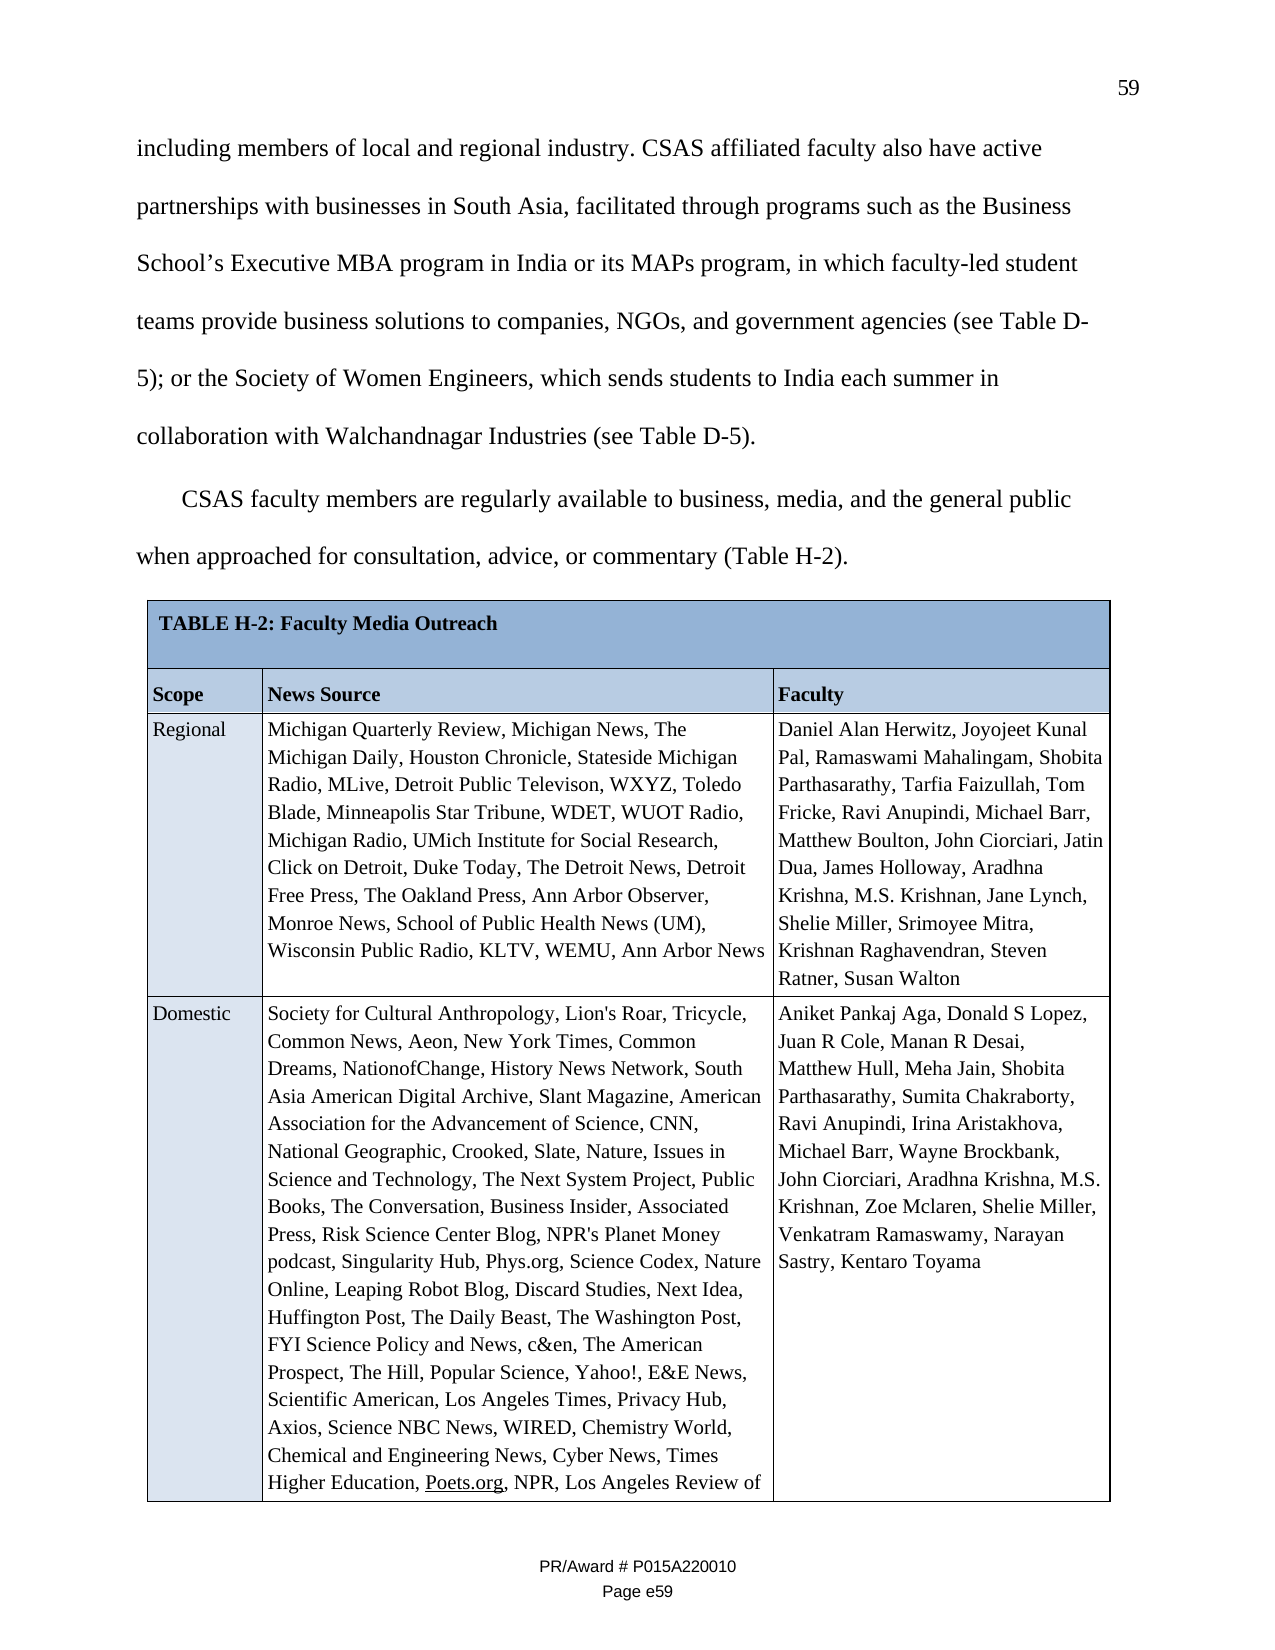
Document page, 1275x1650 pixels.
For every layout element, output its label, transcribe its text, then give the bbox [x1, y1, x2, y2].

table_cell Domestic [148, 997, 262, 1501]
table_cell Faculty [774, 669, 1109, 712]
table_cell Scope [148, 669, 262, 712]
text CSAS faculty members are regularly available to business, media, and the general public when approached for consultation, advice, or commentary (Table H-2). [136, 484, 1094, 570]
table_cell Society for Cultural Anthropology, Lion's Roar, Tricycle, Common News, Aeon, New York Times, Common Dreams, NationofChange, History News Network, South Asia American Digital Archive, Slant Magazine, American Association for the Advancement of Science, CNN, National Geographic, Crooked, Slate, Nature, Issues in Science and Technology, The Next System Project, Public Books, The Conversation, Business Insider, Associated Press, Risk Science Center Blog, NPR's Planet Money podcast, Singularity Hub, Phys.org, Science Codex, Nature Online, Leaping Robot Blog, Discard Studies, Next Idea, Huffington Post, The Daily Beast, The Washington Post, FYI Science Policy and News, c&en, The American Prospect, The Hill, Popular Science, Yahoo!, E&E News, Scientific American, Los Angeles Times, Privacy Hub, Axios, Science NBC News, WIRED, Chemistry World, Chemical and Engineering News, Cyber News, Times Higher Education, Poets.org, NPR, Los Angeles Review of [263, 997, 773, 1501]
table_header TABLE H-2: Faculty Media Outreach [148, 601, 1109, 668]
table_cell Michigan Quarterly Review, Michigan News, The Michigan Daily, Houston Chronicle, Stateside Michigan Radio, MLive, Detroit Public Televison, WXYZ, Toledo Blade, Minneapolis Star Tribune, WDET, WUOT Radio, Michigan Radio, UMich Institute for Social Research, Click on Detroit, Duke Today, The Detroit News, Detroit Free Press, The Oakland Press, Ann Arbor Observer, Monroe News, School of Public Health News (UM), Wisconsin Public Radio, KLTV, WEMU, Ann Arbor News [263, 714, 773, 996]
table_cell Regional [148, 714, 262, 996]
table_cell News Source [263, 669, 773, 712]
table_cell Aniket Pankaj Aga, Donald S Lopez, Juan R Cole, Manan R Desai, Matthew Hull, Meha Jain, Shobita Parthasarathy, Sumita Chakraborty, Ravi Anupindi, Irina Aristakhova, Michael Barr, Wayne Brockbank, John Ciorciari, Aradhna Krishna, M.S. Krishnan, Zoe Mclaren, Shelie Miller, Venkatram Ramaswamy, Narayan Sastry, Kentaro Toyama [774, 997, 1109, 1501]
text including members of local and regional industry. CSAS affiliated faculty also have active partnerships with businesses in South Asia, facilitated through programs such as the Business School’s Executive MBA program in India or its MAPs program, in which faculty-led student teams provide business solutions to companies, NGOs, and government agencies (see Table D- 5); or the Society of Women Engineers, which sends students to India each summer in collaboration with Walchandnagar Industries (see Table D-5). [136, 133, 1106, 449]
table_cell Daniel Alan Herwitz, Joyojeet Kunal Pal, Ramaswami Mahalingam, Shobita Parthasarathy, Tarfia Faizullah, Tom Fricke, Ravi Anupindi, Michael Barr, Matthew Boulton, John Ciorciari, Jatin Dua, James Holloway, Aradhna Krishna, M.S. Krishnan, Jane Lynch, Shelie Miller, Srimoyee Mitra, Krishnan Raghavendran, Steven Ratner, Susan Walton [774, 714, 1109, 996]
